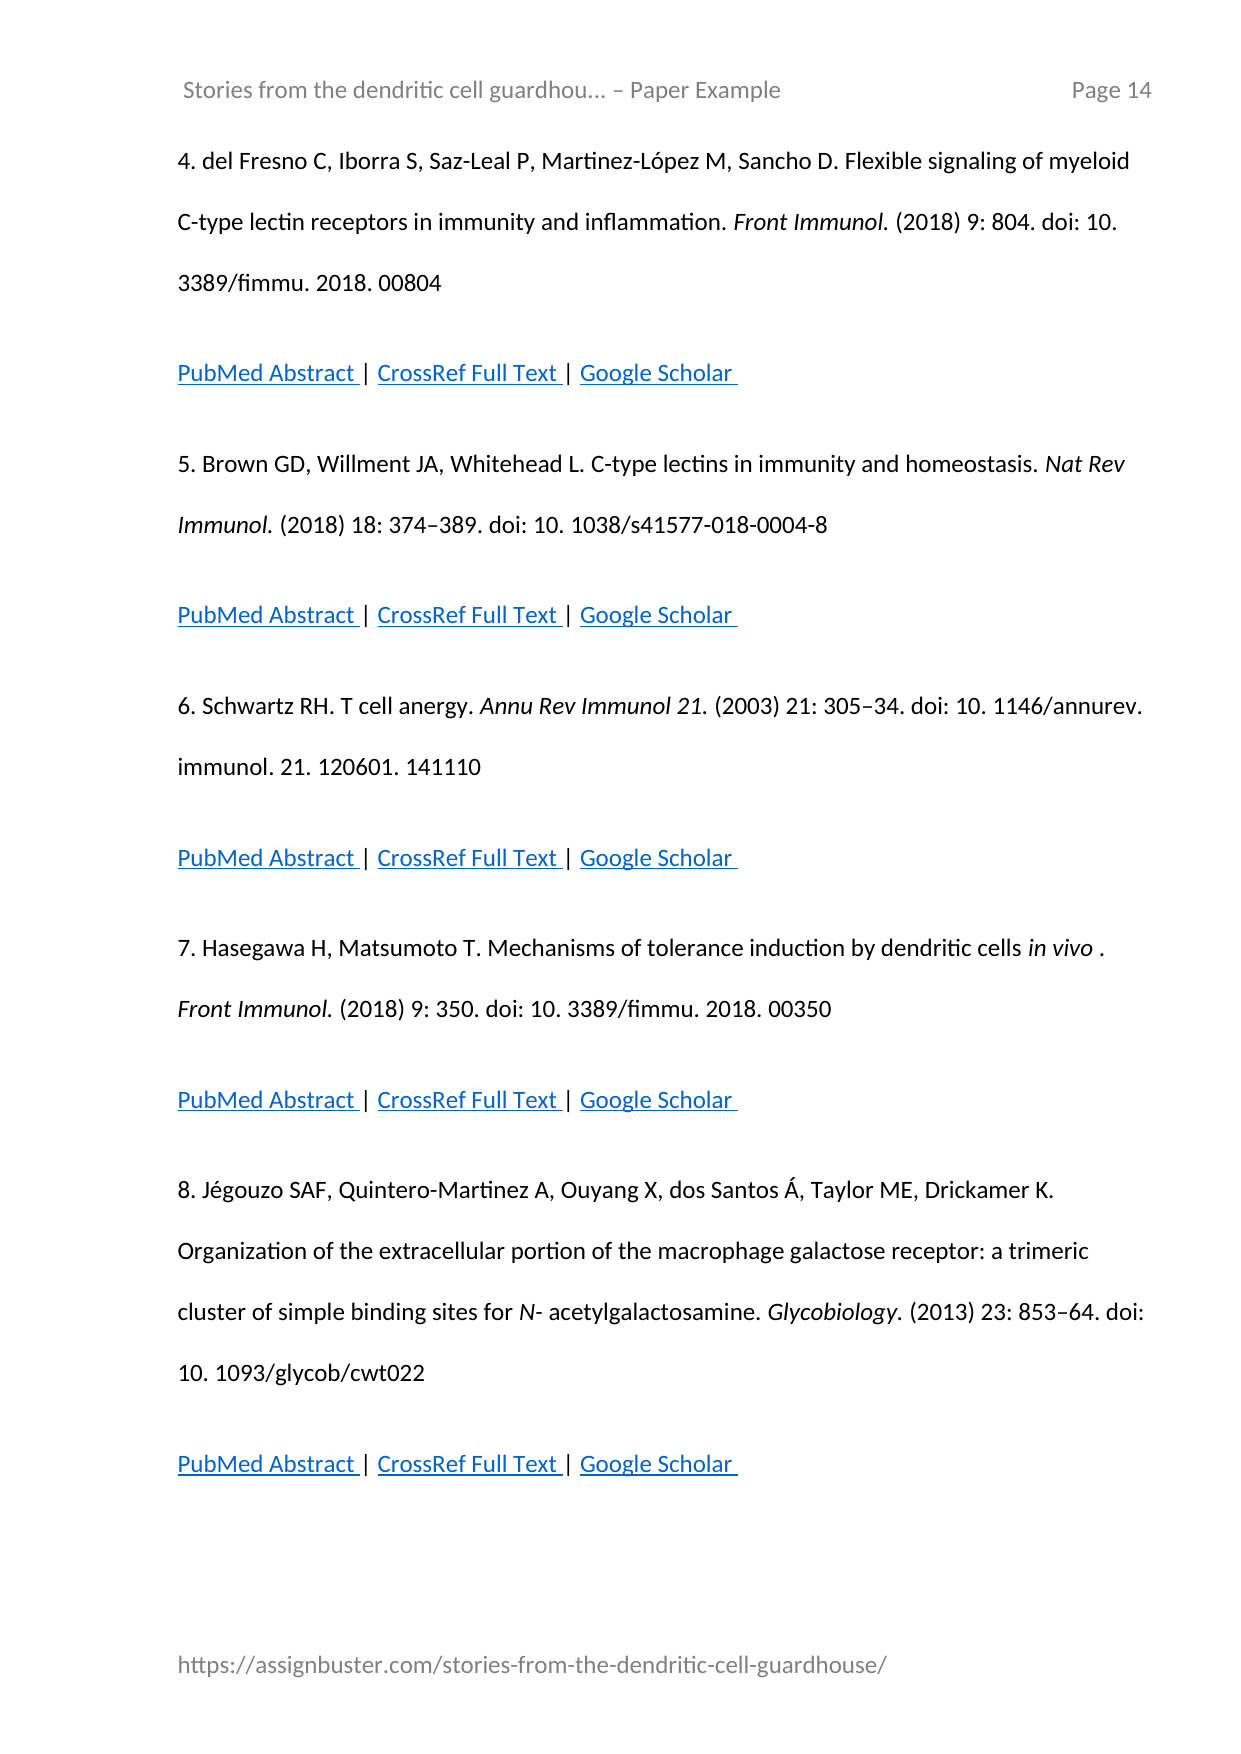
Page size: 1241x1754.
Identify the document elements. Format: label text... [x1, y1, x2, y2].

text 8. Jégouzo SAF, Quintero-Martinez A, Ouyang X, dos Santos Á, Taylor ME, Drickamer K. Organization of the extracellular portion of the macrophage galactose receptor: a trimeric cluster of simple binding sites for N- acetylgalactosamine. Glycobiology. (2013) 23: 853–64. doi: 10. 1093/glycob/cwt022 [177, 1174, 1152, 1388]
text PubMed Abstract | CrossRef Full Text | Google Scholar [177, 1084, 1152, 1114]
text PubMed Abstract | CrossRef Full Text | Google Scholar [177, 600, 1152, 630]
text 4. del Fresno C, Iborra S, Saz-Leal P, Martinez-López M, Sancho D. Flexible signaling of myeloid C-type lectin receptors in immunity and inflammation. Front Immunol. (2018) 9: 804. doi: 10. 3389/fimmu. 2018. 00804 [177, 145, 1152, 298]
text PubMed Abstract | CrossRef Full Text | Google Scholar [177, 842, 1152, 872]
text 7. Hasegawa H, Matsumoto T. Mechanisms of tolerance induction by dendritic cells in vivo . Front Immunol. (2018) 9: 350. doi: 10. 3389/fimmu. 2018. 00350 [177, 932, 1152, 1024]
text PubMed Abstract | CrossRef Full Text | Google Scholar [177, 1448, 1152, 1478]
text 6. Schwartz RH. T cell anergy. Annu Rev Immunol 21. (2003) 21: 305–34. doi: 10. 1146/annurev. immunol. 21. 120601. 141110 [177, 690, 1152, 782]
text PubMed Abstract | CrossRef Full Text | Google Scholar [177, 358, 1152, 388]
text 5. Brown GD, Willment JA, Whitehead L. C-type lectins in immunity and homeostasis. Nat Rev Immunol. (2018) 18: 374–389. doi: 10. 1038/s41577-018-0004-8 [177, 448, 1152, 540]
